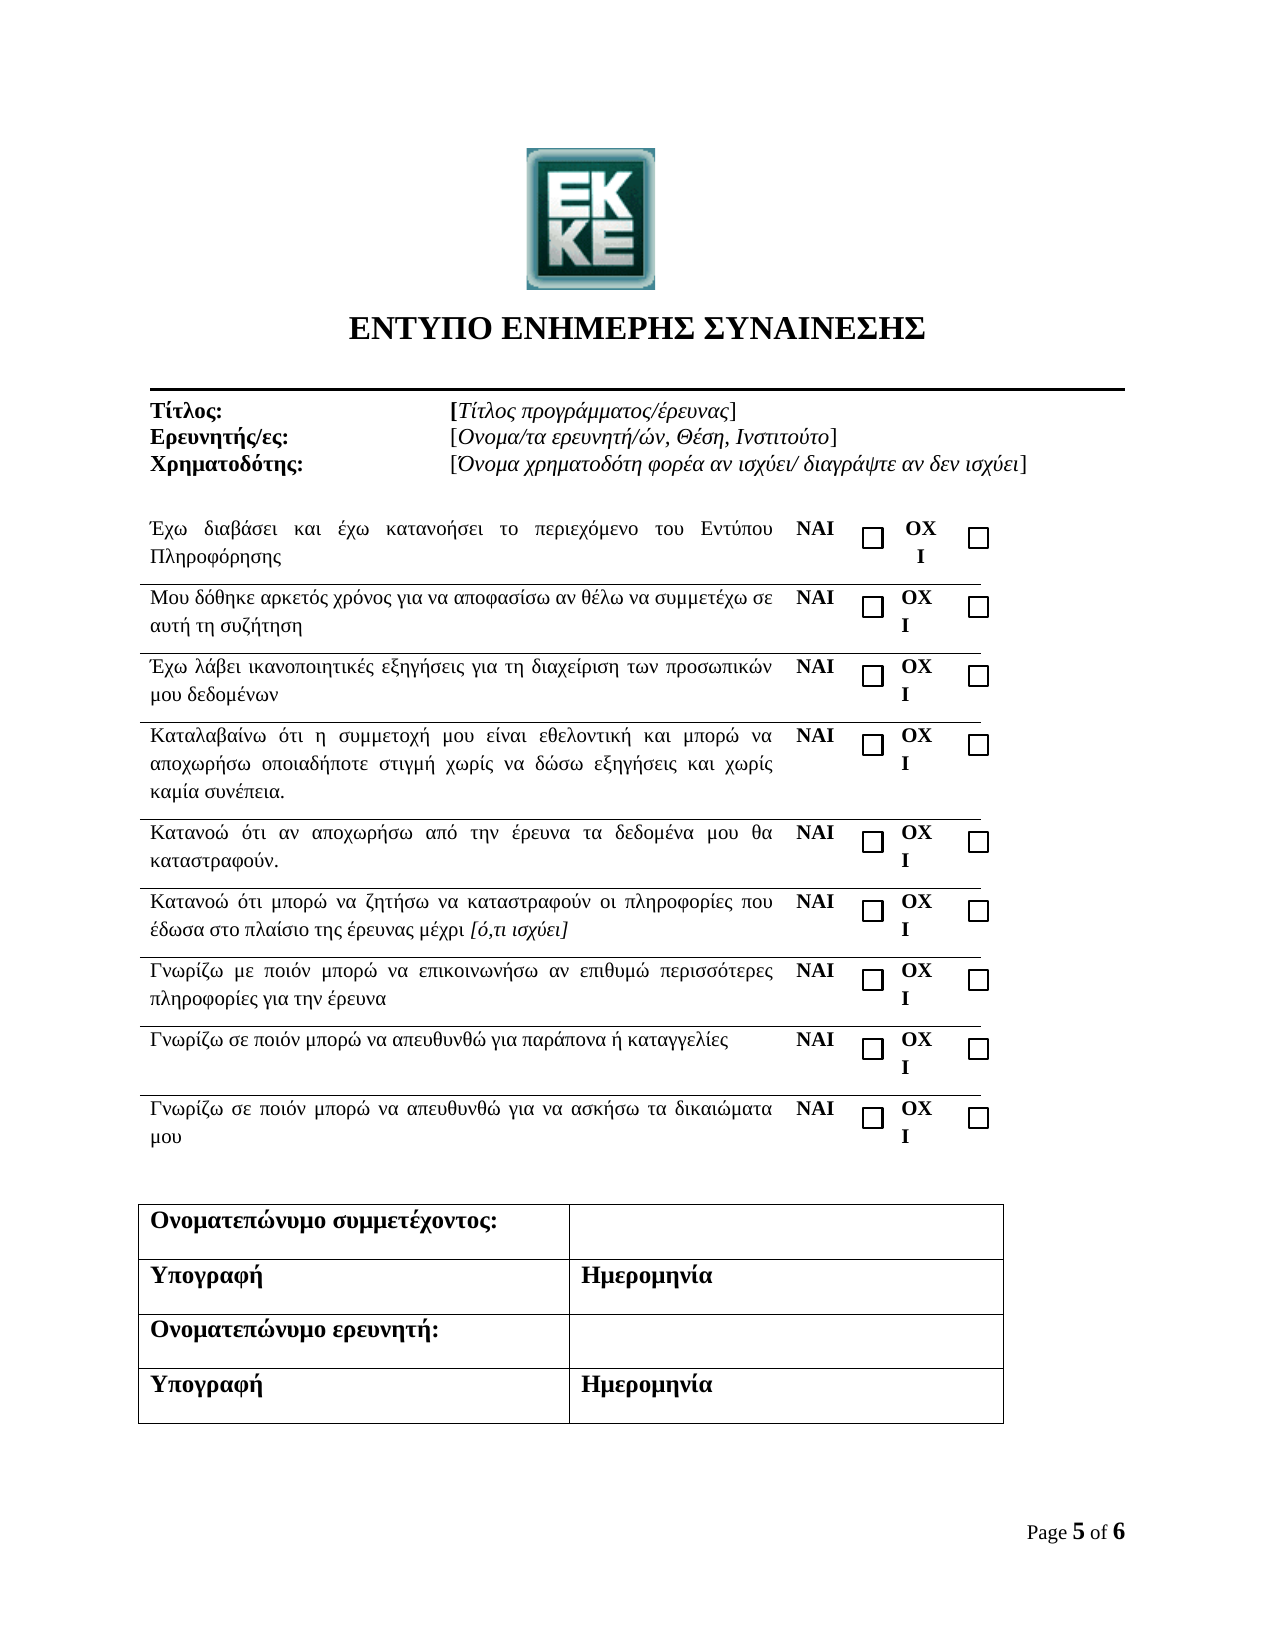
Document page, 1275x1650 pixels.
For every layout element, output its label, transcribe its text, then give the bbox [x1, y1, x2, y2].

table_cell [570, 1315, 1003, 1368]
table_cell [952, 654, 981, 722]
table_cell Ημερομηνία [570, 1369, 1003, 1423]
table_header ΝΑΙ [785, 476, 846, 584]
table_cell Μου δόθηκε αρκετός χρόνος για να αποφασίσω αν θέλω να συμμετέχω σε αυτή τη συζήτηση [139, 585, 785, 653]
table_cell Καταλαβαίνω ότι η συμμετοχή μου είναι εθελοντική και μπορώ να αποχωρήσω οποιαδήποτε στιγμή χωρίς να δώσω εξηγήσεις και χωρίς καμία συνέπεια. [139, 723, 785, 819]
table_cell ΟΧΙ [890, 585, 952, 653]
table_cell ΝΑΙ [785, 1027, 846, 1095]
text Ερευνητής/ες: [Ονομα/τα ερευνητή/ών, Θέση, Ινστιτούτο] [150, 423, 1125, 450]
table_cell ΝΑΙ [785, 958, 846, 1026]
table_cell [846, 889, 890, 957]
table_cell ΟΧΙ [890, 889, 952, 957]
table_cell [952, 585, 981, 653]
table_cell Κατανοώ ότι αν αποχωρήσω από την έρευνα τα δεδομένα μου θα καταστραφούν. [139, 820, 785, 888]
table_cell ΟΧΙ [890, 1027, 952, 1095]
table_cell Ονοματεπώνυμο ερευνητή: [139, 1315, 569, 1368]
table_cell ΝΑΙ [785, 1096, 846, 1204]
table_cell [952, 820, 981, 888]
table_cell Υπογραφή [139, 1369, 569, 1423]
table_cell [952, 1096, 981, 1204]
table_cell Υπογραφή [139, 1260, 569, 1313]
table_header [846, 476, 890, 584]
table_cell Ημερομηνία [570, 1260, 1003, 1313]
table_cell ΝΑΙ [785, 654, 846, 722]
table_cell [846, 958, 890, 1026]
table_cell ΟΧΙ [890, 958, 952, 1026]
table_cell ΝΑΙ [785, 723, 846, 819]
table_cell [846, 1027, 890, 1095]
table_cell [846, 723, 890, 819]
table_cell ΟΧΙ [890, 1096, 952, 1204]
table_cell [952, 889, 981, 957]
table_cell [846, 820, 890, 888]
table_cell [846, 1096, 890, 1204]
text Χρηματοδότης: [Όνομα χρηματοδότη φορέα αν ισχύει/ διαγράψτε αν δεν ισχύει] [150, 450, 1125, 476]
table_cell Έχω λάβει ικανοποιητικές εξηγήσεις για τη διαχείριση των προσωπικών μου δεδομένων [139, 654, 785, 722]
table_cell [846, 585, 890, 653]
table_cell ΝΑΙ [785, 820, 846, 888]
table_cell Ονοματεπώνυμο συμμετέχοντος: [139, 1205, 569, 1259]
table_header ΟΧΙ [890, 476, 952, 584]
table_cell ΝΑΙ [785, 889, 846, 957]
table_header Έχω διαβάσει και έχω κατανοήσει το περιεχόμενο του Εντύπου Πληροφόρησης [139, 476, 785, 584]
picture [526, 148, 656, 290]
table_header [952, 476, 981, 584]
table_cell [952, 1027, 981, 1095]
table_cell Κατανοώ ότι μπορώ να ζητήσω να καταστραφούν οι πληροφορίες που έδωσα στο πλαίσιο της έρευνας μέχρι [ό,τι ισχύει] [139, 889, 785, 957]
table_cell [952, 958, 981, 1026]
table_cell Γνωρίζω σε ποιόν μπορώ να απευθυνθώ για παράπονα ή καταγγελίες [139, 1027, 785, 1095]
table_cell [570, 1205, 1003, 1259]
table_cell ΟΧΙ [890, 820, 952, 888]
table_cell ΟΧΙ [890, 723, 952, 819]
text ΕΝΤΥΠΟ ΕΝΗΜΕΡΗΣ ΣΥΝΑΙΝΕΣΗΣ [150, 308, 1125, 347]
table_cell ΝΑΙ [785, 585, 846, 653]
table_cell [846, 654, 890, 722]
table_cell Γνωρίζω με ποιόν μπορώ να επικοινωνήσω αν επιθυμώ περισσότερες πληροφορίες για την έρευνα [139, 958, 785, 1026]
table_cell ΟΧΙ [890, 654, 952, 722]
text Τίτλος: [Τίτλος προγράμματος/έρευνας] [150, 397, 1125, 423]
table_cell [952, 723, 981, 819]
table_cell Γνωρίζω σε ποιόν μπορώ να απευθυνθώ για να ασκήσω τα δικαιώματα μου [139, 1096, 785, 1204]
